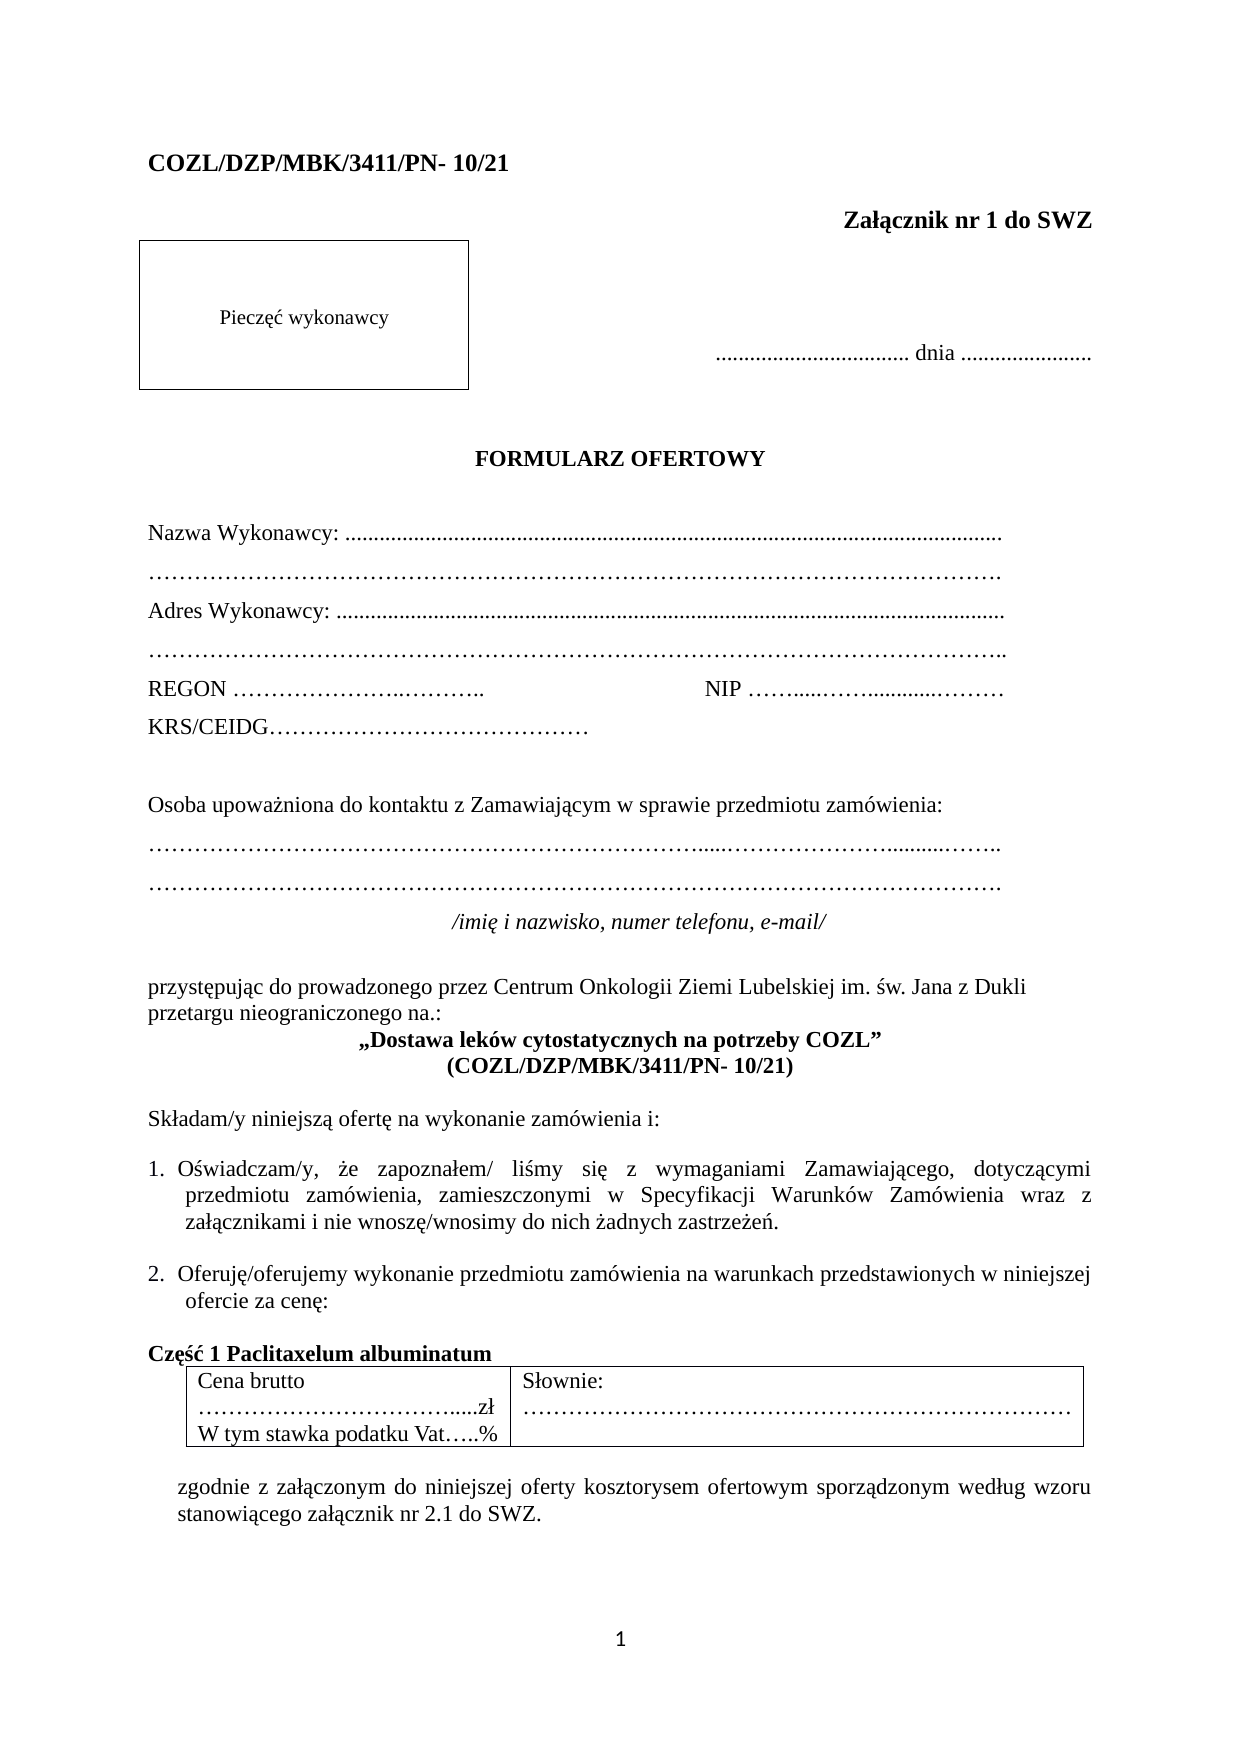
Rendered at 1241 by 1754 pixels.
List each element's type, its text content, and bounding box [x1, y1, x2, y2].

text FORMULARZ OFERTOWY [148, 445, 1093, 471]
text KRS/CEIDG…………………………………… [148, 713, 1093, 740]
text Składam/y niniejszą ofertę na wykonanie zamówienia i: [148, 1105, 1093, 1131]
text „Dostawa leków cytostatycznych na potrzeby COZL” [148, 1026, 1093, 1052]
text REGON …………………..……….. NIP …….....……............……… [148, 674, 1093, 701]
list Oferuję/oferujemy wykonanie przedmiotu zamówienia na warunkach przedstawionych w niniejszej ofercie za cenę: [148, 1261, 1093, 1313]
text (COZL/DZP/MBK/3411/PN- 10/21) [148, 1052, 1093, 1078]
text ………………………………………………………………………………………………….. [148, 636, 1093, 662]
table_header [187, 1367, 510, 1446]
text Nazwa Wykonawcy: ................................................................................................................... [148, 519, 1093, 546]
text Osoba upoważniona do kontaktu z Zamawiającym w sprawie przedmiotu zamówienia: [148, 791, 1093, 817]
text przetargu nieograniczonego na.: [148, 999, 1093, 1026]
text Załącznik nr 1 do SWZ [148, 205, 1093, 234]
text przystępując do prowadzonego przez Centrum Onkologii Ziemi Lubelskiej im. św. Jana z Dukli [148, 973, 1093, 999]
table_header Słownie: ……………………………………………………………… [511, 1367, 1083, 1446]
text …………………………………………………………………………………………………. [148, 558, 1093, 584]
text Adres Wykonawcy: ..................................................................................................................... [148, 597, 1093, 623]
text Część 1 Paclitaxelum albuminatum [148, 1339, 1093, 1366]
list Oświadczam/y, że zapoznałem/ liśmy się z wymaganiami Zamawiającego, dotyczącymi przedmiotu zamówienia, zamieszczonymi w Specyfikacji Warunków Zamówienia wraz z załącznikami i nie wnoszę/wnosimy do nich żadnych zastrzeżeń. [148, 1155, 1093, 1234]
text .................................. dnia ....................... [469, 339, 1093, 366]
text ……………………………………………………………….....…………………..........…….. [148, 830, 1093, 856]
text /imię i nazwisko, numer telefonu, e-mail/ [185, 908, 1093, 934]
text COZL/DZP/MBK/3411/PN- 10/21 [148, 148, 1093, 176]
text …………………………………………………………………………………………………. [148, 869, 1093, 895]
text zgodnie z załączonym do niniejszej oferty kosztorysem ofertowym sporządzonym według wzoru stanowiącego załącznik nr 2.1 do SWZ. [177, 1473, 1093, 1526]
